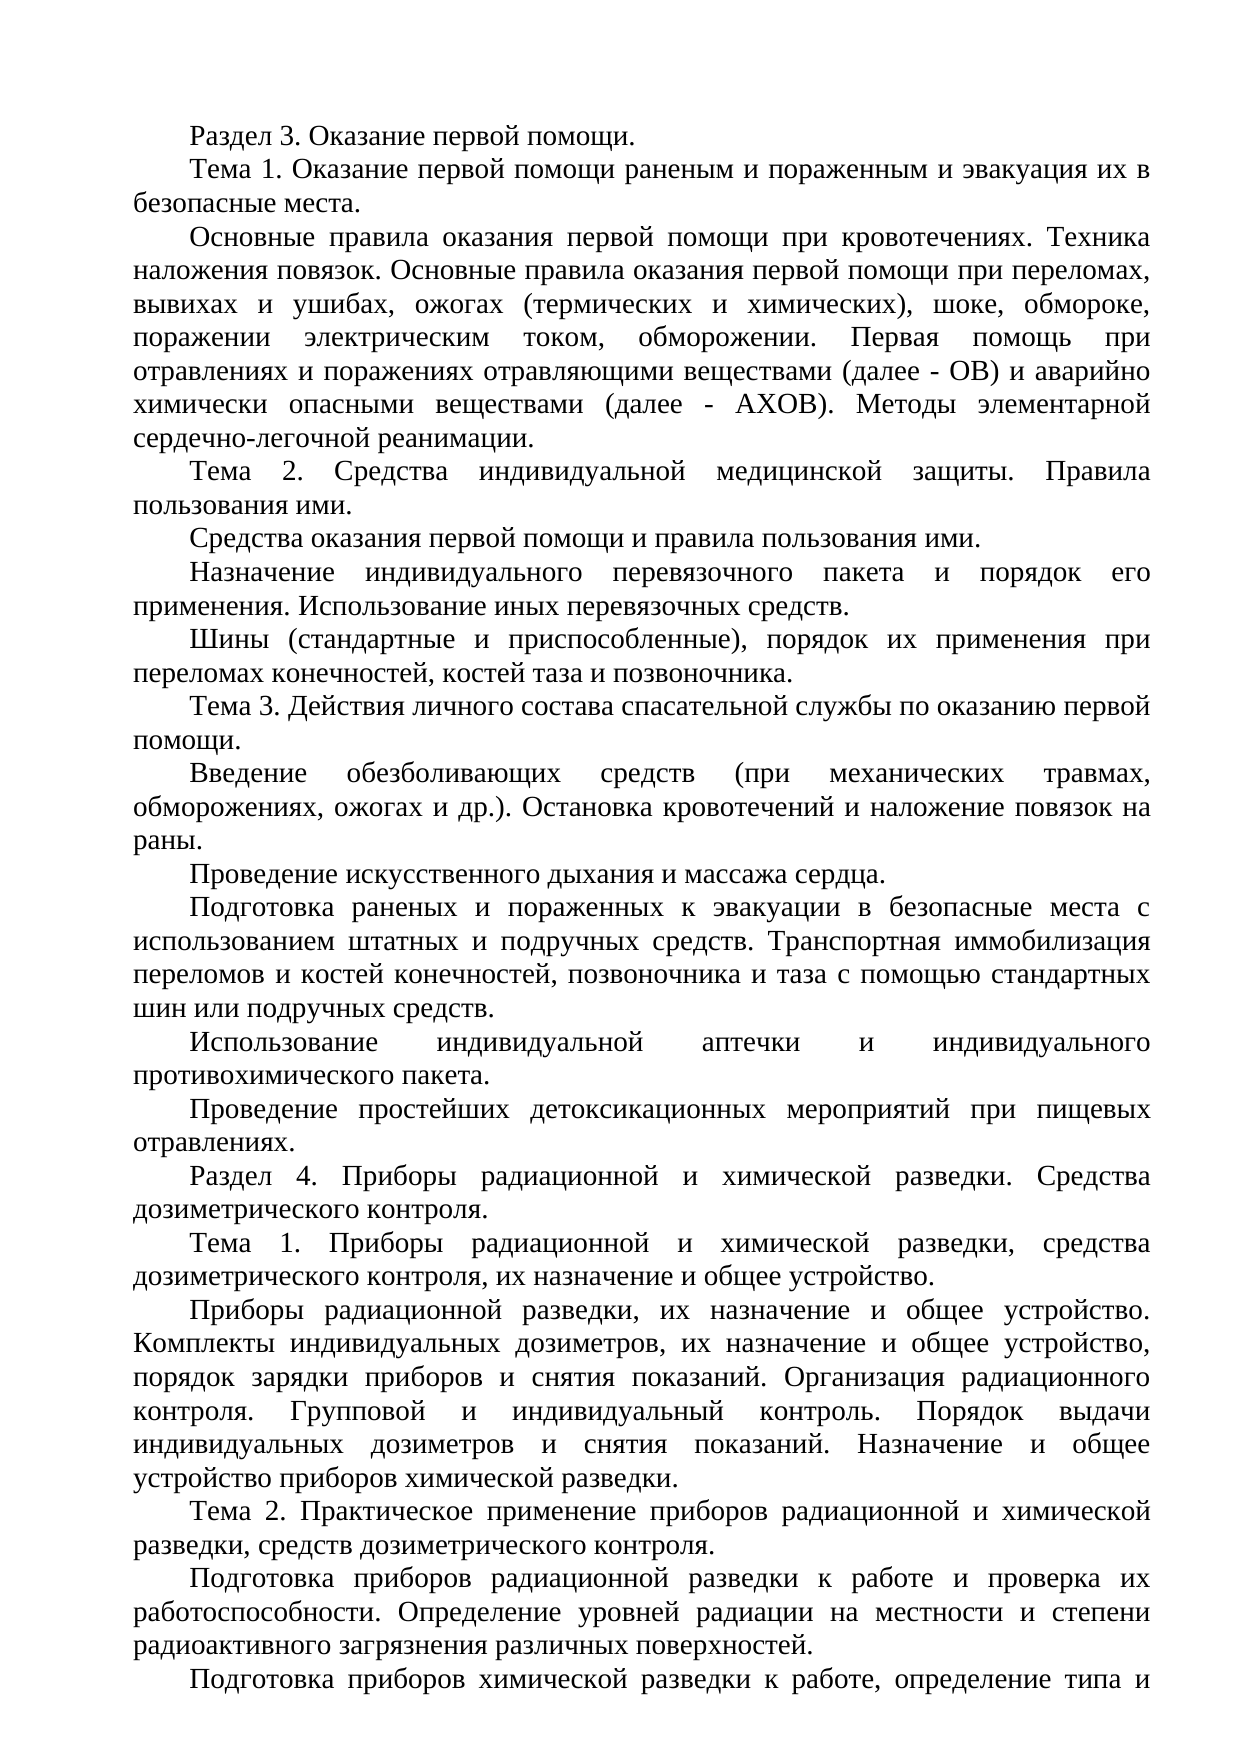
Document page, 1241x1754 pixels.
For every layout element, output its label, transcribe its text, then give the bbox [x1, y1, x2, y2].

text Использование индивидуальной аптечки и индивидуального противохимического пакета. [133, 1024, 1152, 1091]
text Назначение индивидуального перевязочного пакета и порядок его применения. Использование иных перевязочных средств. [133, 554, 1152, 621]
text Подготовка приборов радиационной разведки к работе и проверка их работоспособности. Определение уровней радиации на местности и степени радиоактивного загрязнения различных поверхностей. [133, 1560, 1152, 1661]
text Средства оказания первой помощи и правила пользования ими. [133, 521, 1152, 554]
text Тема 2. Средства индивидуальной медицинской защиты. Правила пользования ими. [133, 453, 1152, 521]
text Подготовка раненых и пораженных к эвакуации в безопасные места с использованием штатных и подручных средств. Транспортная иммобилизация переломов и костей конечностей, позвоночника и таза с помощью стандартных шин или подручных средств. [133, 889, 1152, 1024]
text Проведение простейших детоксикационных мероприятий при пищевых отравлениях. [133, 1091, 1152, 1158]
text Основные правила оказания первой помощи при кровотечениях. Техника наложения повязок. Основные правила оказания первой помощи при переломах, вывихах и ушибах, ожогах (термических и химических), шоке, обмороке, поражении электрическим током, обморожении. Первая помощь при отравлениях и поражениях отравляющими веществами (далее - ОВ) и аварийно химически опасными веществами (далее - АХОВ). Методы элементарной сердечно-легочной реанимации. [133, 219, 1152, 453]
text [133, 1661, 1152, 1694]
text Шины (стандартные и приспособленные), порядок их применения при переломах конечностей, костей таза и позвоночника. [133, 621, 1152, 688]
text Раздел 3. Оказание первой помощи. [133, 118, 1152, 152]
text Проведение искусственного дыхания и массажа сердца. [133, 856, 1152, 889]
text Приборы радиационной разведки, их назначение и общее устройство. Комплекты индивидуальных дозиметров, их назначение и общее устройство, порядок зарядки приборов и снятия показаний. Организация радиационного контроля. Групповой и индивидуальный контроль. Порядок выдачи индивидуальных дозиметров и снятия показаний. Назначение и общее устройство приборов химической разведки. [133, 1292, 1152, 1493]
text Раздел 4. Приборы радиационной и химической разведки. Средства дозиметрического контроля. [133, 1158, 1152, 1225]
text Тема 2. Практическое применение приборов радиационной и химической разведки, средств дозиметрического контроля. [133, 1493, 1152, 1560]
text Тема 1. Оказание первой помощи раненым и пораженным и эвакуация их в безопасные места. [133, 152, 1152, 219]
text Тема 1. Приборы радиационной и химической разведки, средства дозиметрического контроля, их назначение и общее устройство. [133, 1225, 1152, 1292]
text Введение обезболивающих средств (при механических травмах, обморожениях, ожогах и др.). Остановка кровотечений и наложение повязок на раны. [133, 755, 1152, 856]
text Тема 3. Действия личного состава спасательной службы по оказанию первой помощи. [133, 688, 1152, 755]
